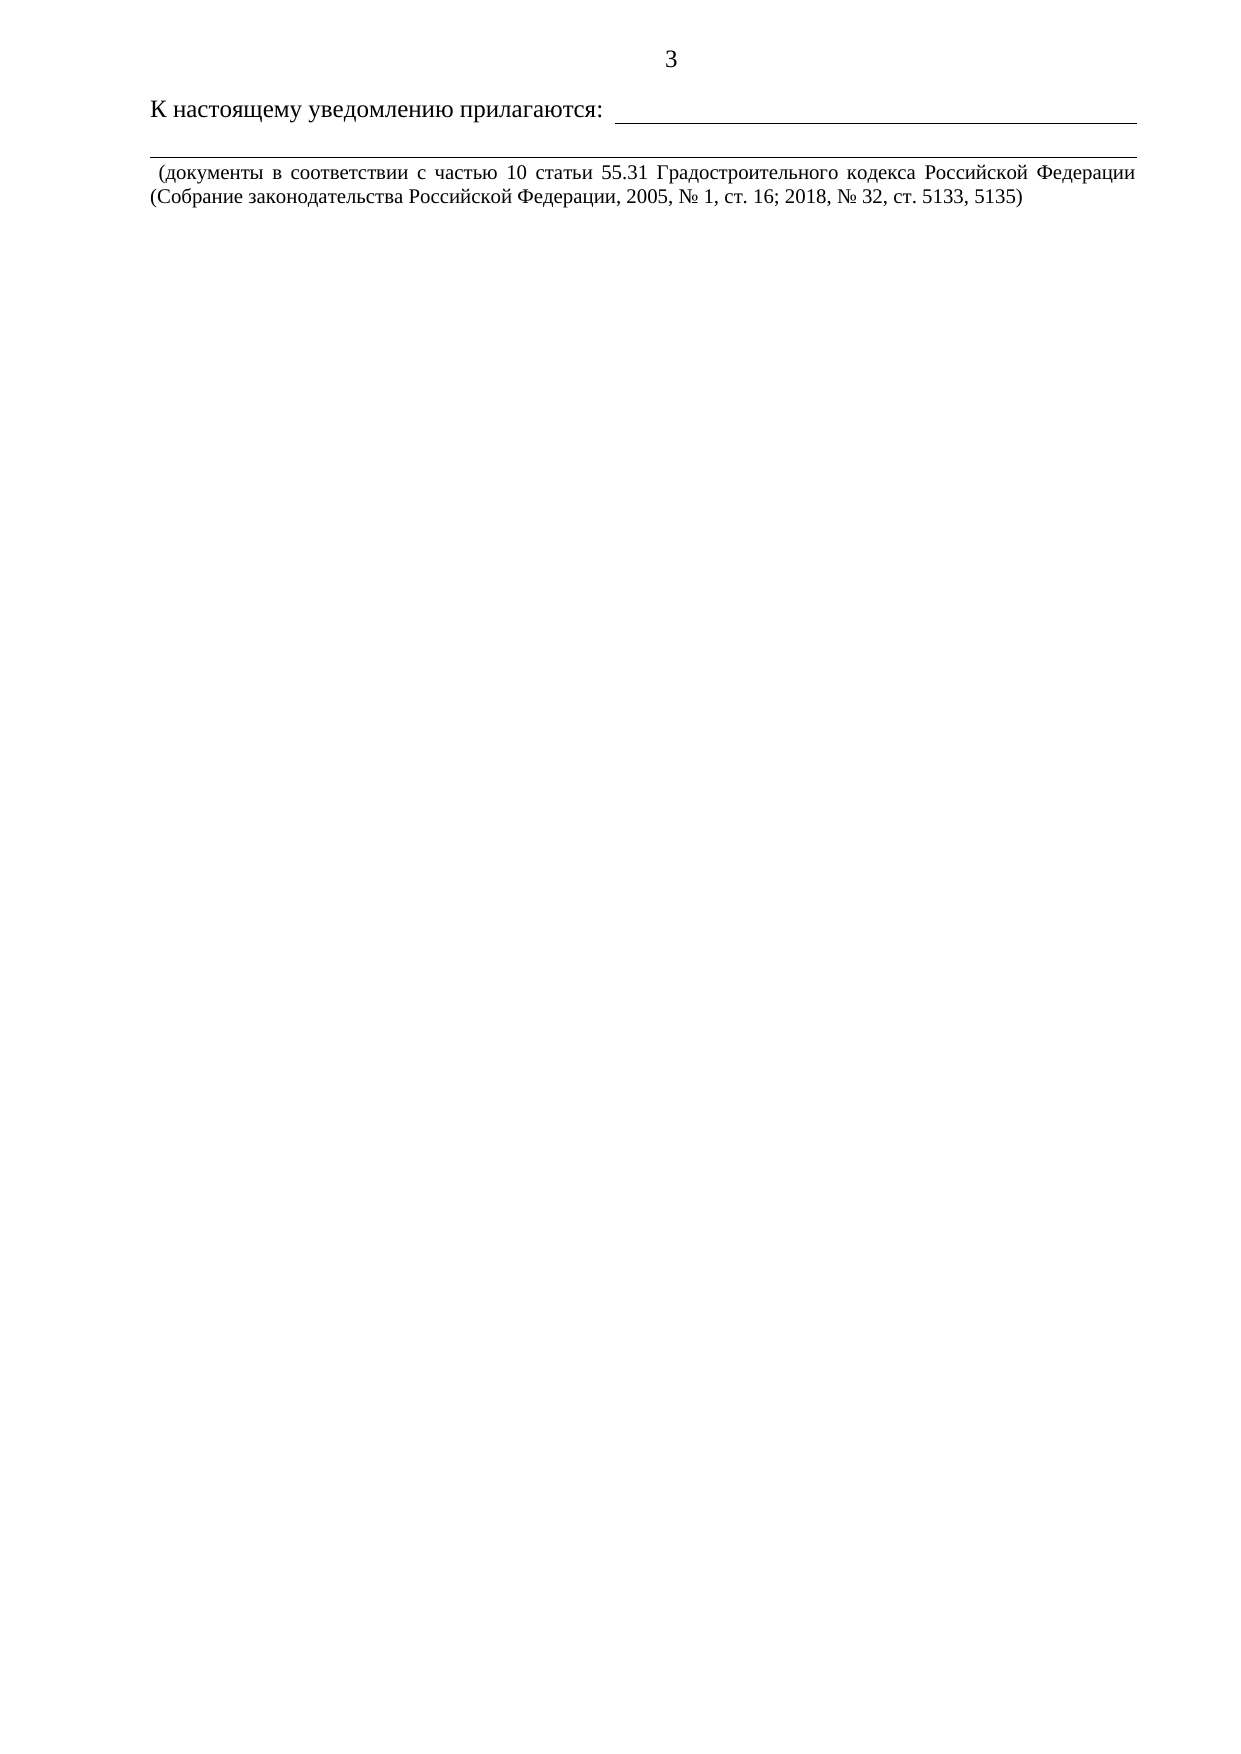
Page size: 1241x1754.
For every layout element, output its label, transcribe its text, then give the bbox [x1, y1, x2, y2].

text (документы в соответствии с частью 10 статьи 55.31 Градостроительного кодекса Российской Федерации (Собрание законодательства Российской Федерации, 2005, № 1, ст. 16; 2018, № 32, ст. 5133, 5135) [150, 158, 1137, 208]
text К настоящему уведомлению прилагаются: [150, 94, 1137, 123]
